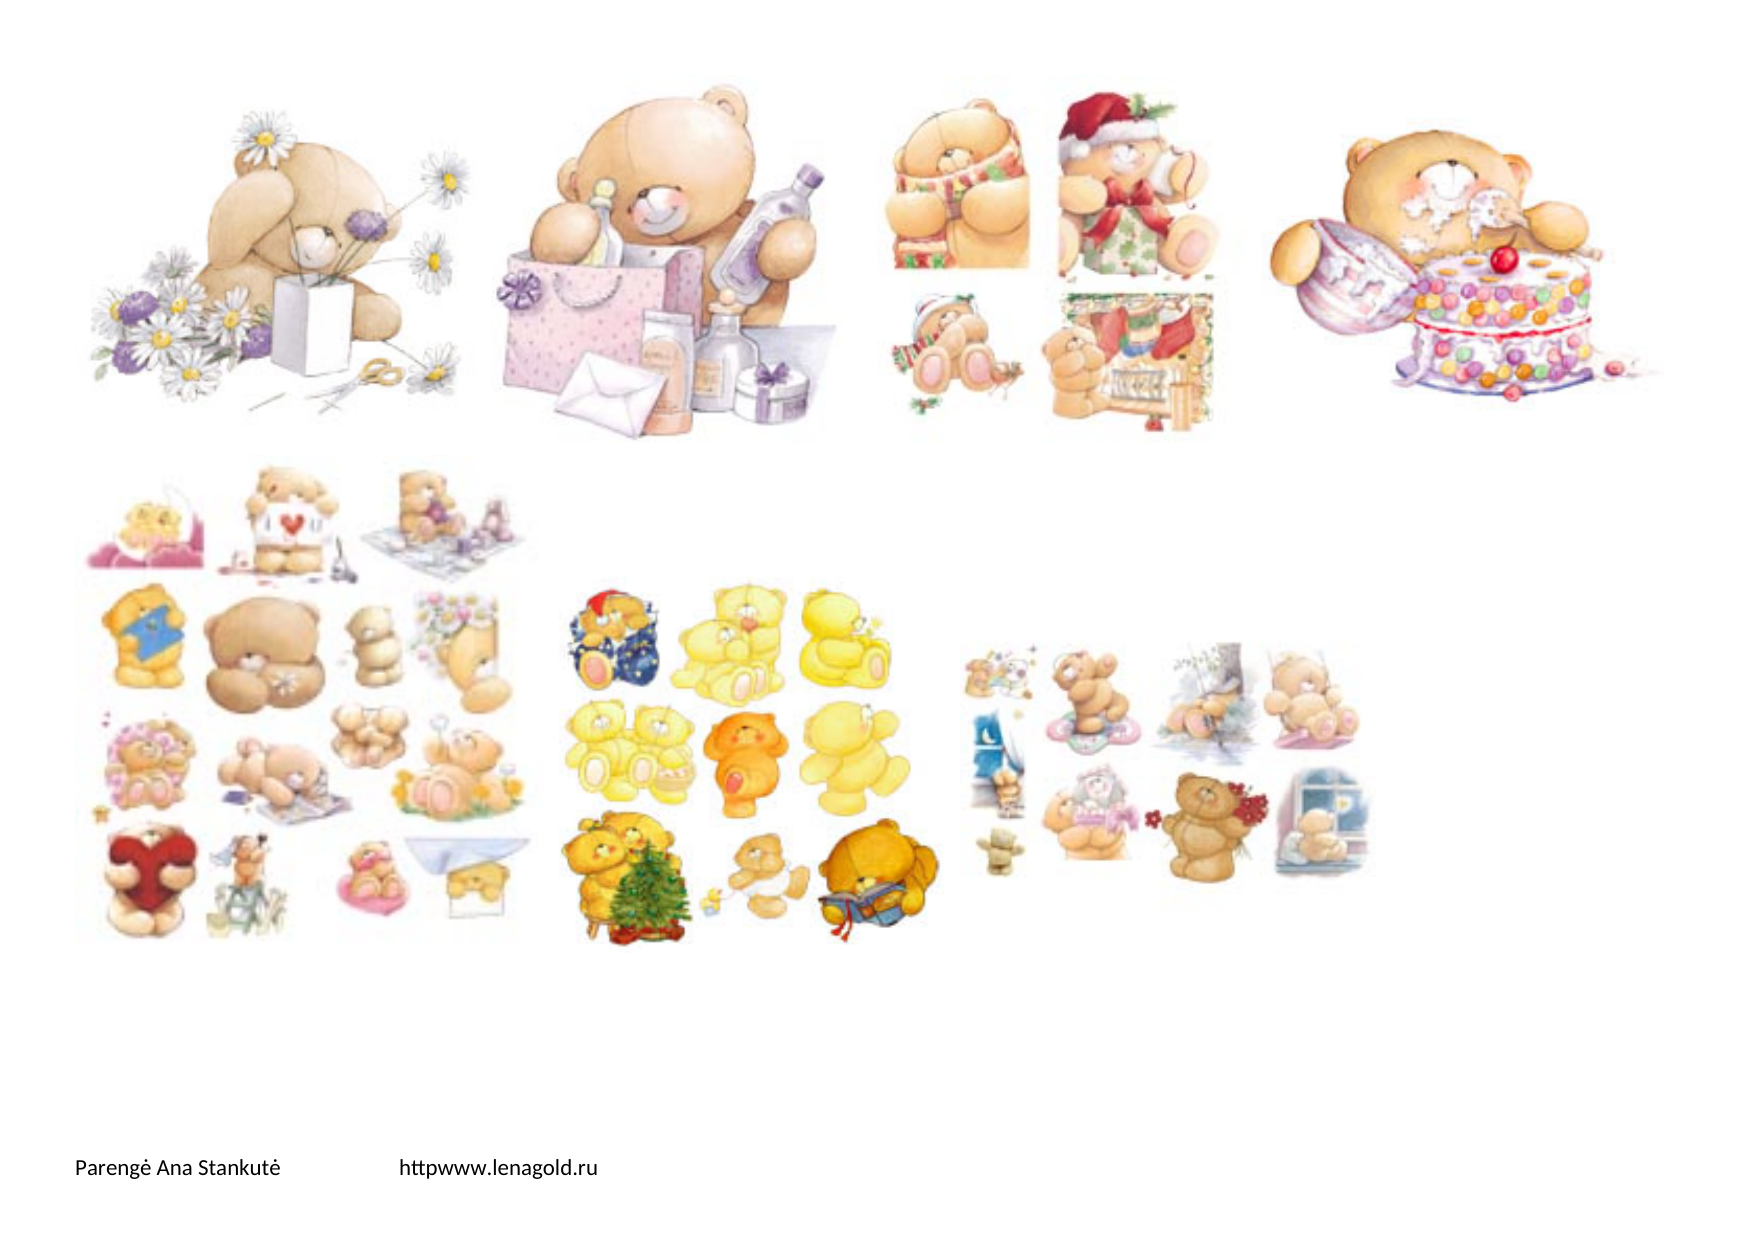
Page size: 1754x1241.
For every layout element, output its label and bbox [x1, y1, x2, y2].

picture [75, 455, 1377, 953]
picture [75, 75, 1665, 451]
